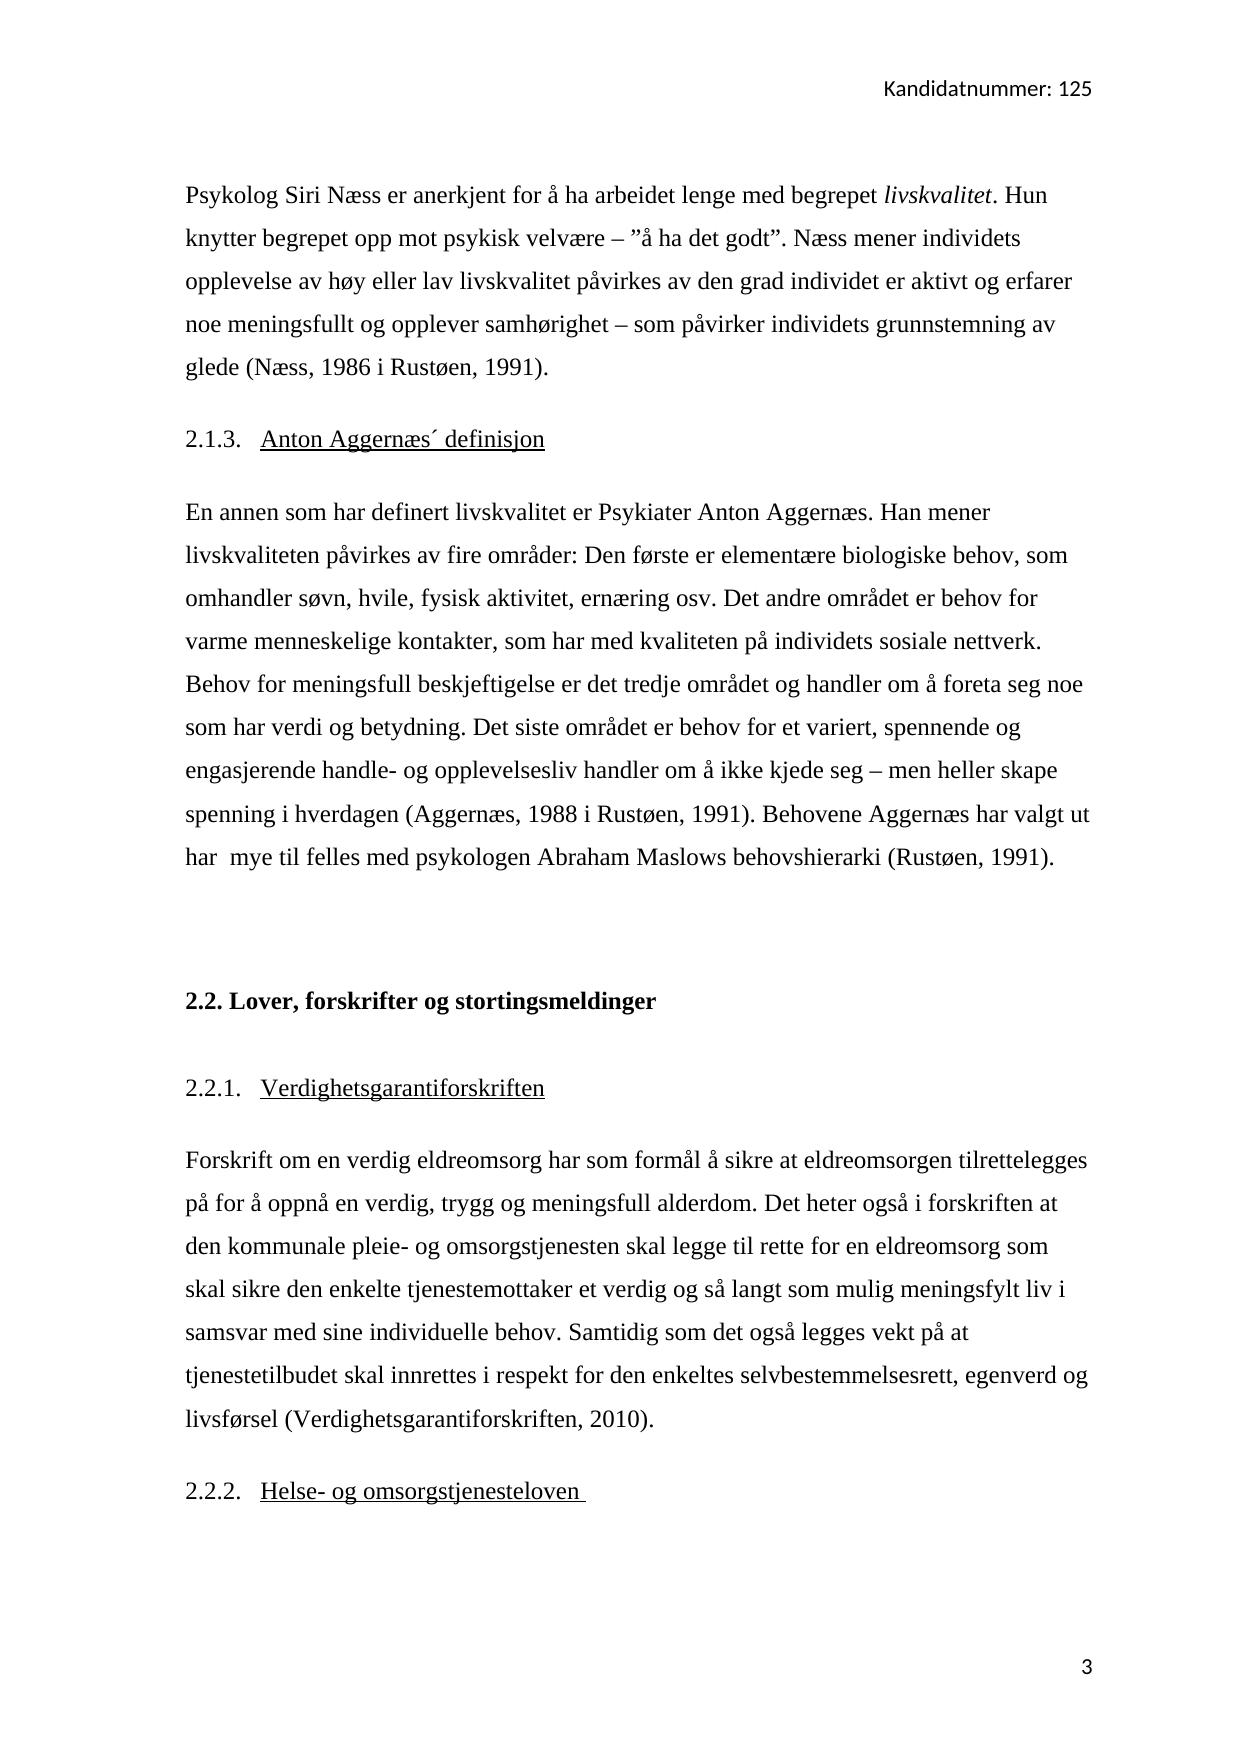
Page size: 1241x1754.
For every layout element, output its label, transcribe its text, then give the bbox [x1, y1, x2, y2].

list Verdighetsgarantiforskriften [185, 1073, 1093, 1101]
list Helse- og omsorgstjenesteloven [185, 1476, 1093, 1505]
text En annen som har definert livskvalitet er Psykiater Anton Aggernæs. Han mener livskvaliteten påvirkes av fire områder: Den første er elementære biologiske behov, som omhandler søvn, hvile, fysisk aktivitet, ernæring osv. Det andre området er behov for varme menneskelige kontakter, som har med kvaliteten på individets sosiale nettverk. Behov for meningsfull beskjeftigelse er det tredje området og handler om å foreta seg noe som har verdi og betydning. Det siste området er behov for et variert, spennende og engasjerende handle- og opplevelsesliv handler om å ikke kjede seg – men heller skape spenning i hverdagen (Aggernæs, 1988 i Rustøen, 1991). Behovene Aggernæs har valgt ut har mye til felles med psykologen Abraham Maslows behovshierarki (Rustøen, 1991). [185, 497, 1093, 871]
text Psykolog Siri Næss er anerkjent for å ha arbeidet lenge med begrepet livskvalitet. Hun knytter begrepet opp mot psykisk velvære – ”å ha det godt”. Næss mener individets opplevelse av høy eller lav livskvalitet påvirkes av den grad individet er aktivt og erfarer noe meningsfullt og opplever samhørighet – som påvirker individets grunnstemning av glede (Næss, 1986 i Rustøen, 1991). [185, 180, 1093, 381]
list Lover, forskrifter og stortingsmeldinger [185, 986, 1093, 1015]
text Forskrift om en verdig eldreomsorg har som formål å sikre at eldreomsorgen tilrettelegges på for å oppnå en verdig, trygg og meningsfull alderdom. Det heter også i forskriften at den kommunale pleie- og omsorgstjenesten skal legge til rette for en eldreomsorg som skal sikre den enkelte tjenestemottaker et verdig og så langt som mulig meningsfylt liv i samsvar med sine individuelle behov. Samtidig som det også legges vekt på at tjenestetilbudet skal innrettes i respekt for den enkeltes selvbestemmelsesrett, egenverd og livsførsel (Verdighetsgarantiforskriften, 2010). [185, 1145, 1093, 1432]
list Anton Aggernæs´ definisjon [185, 424, 1093, 453]
